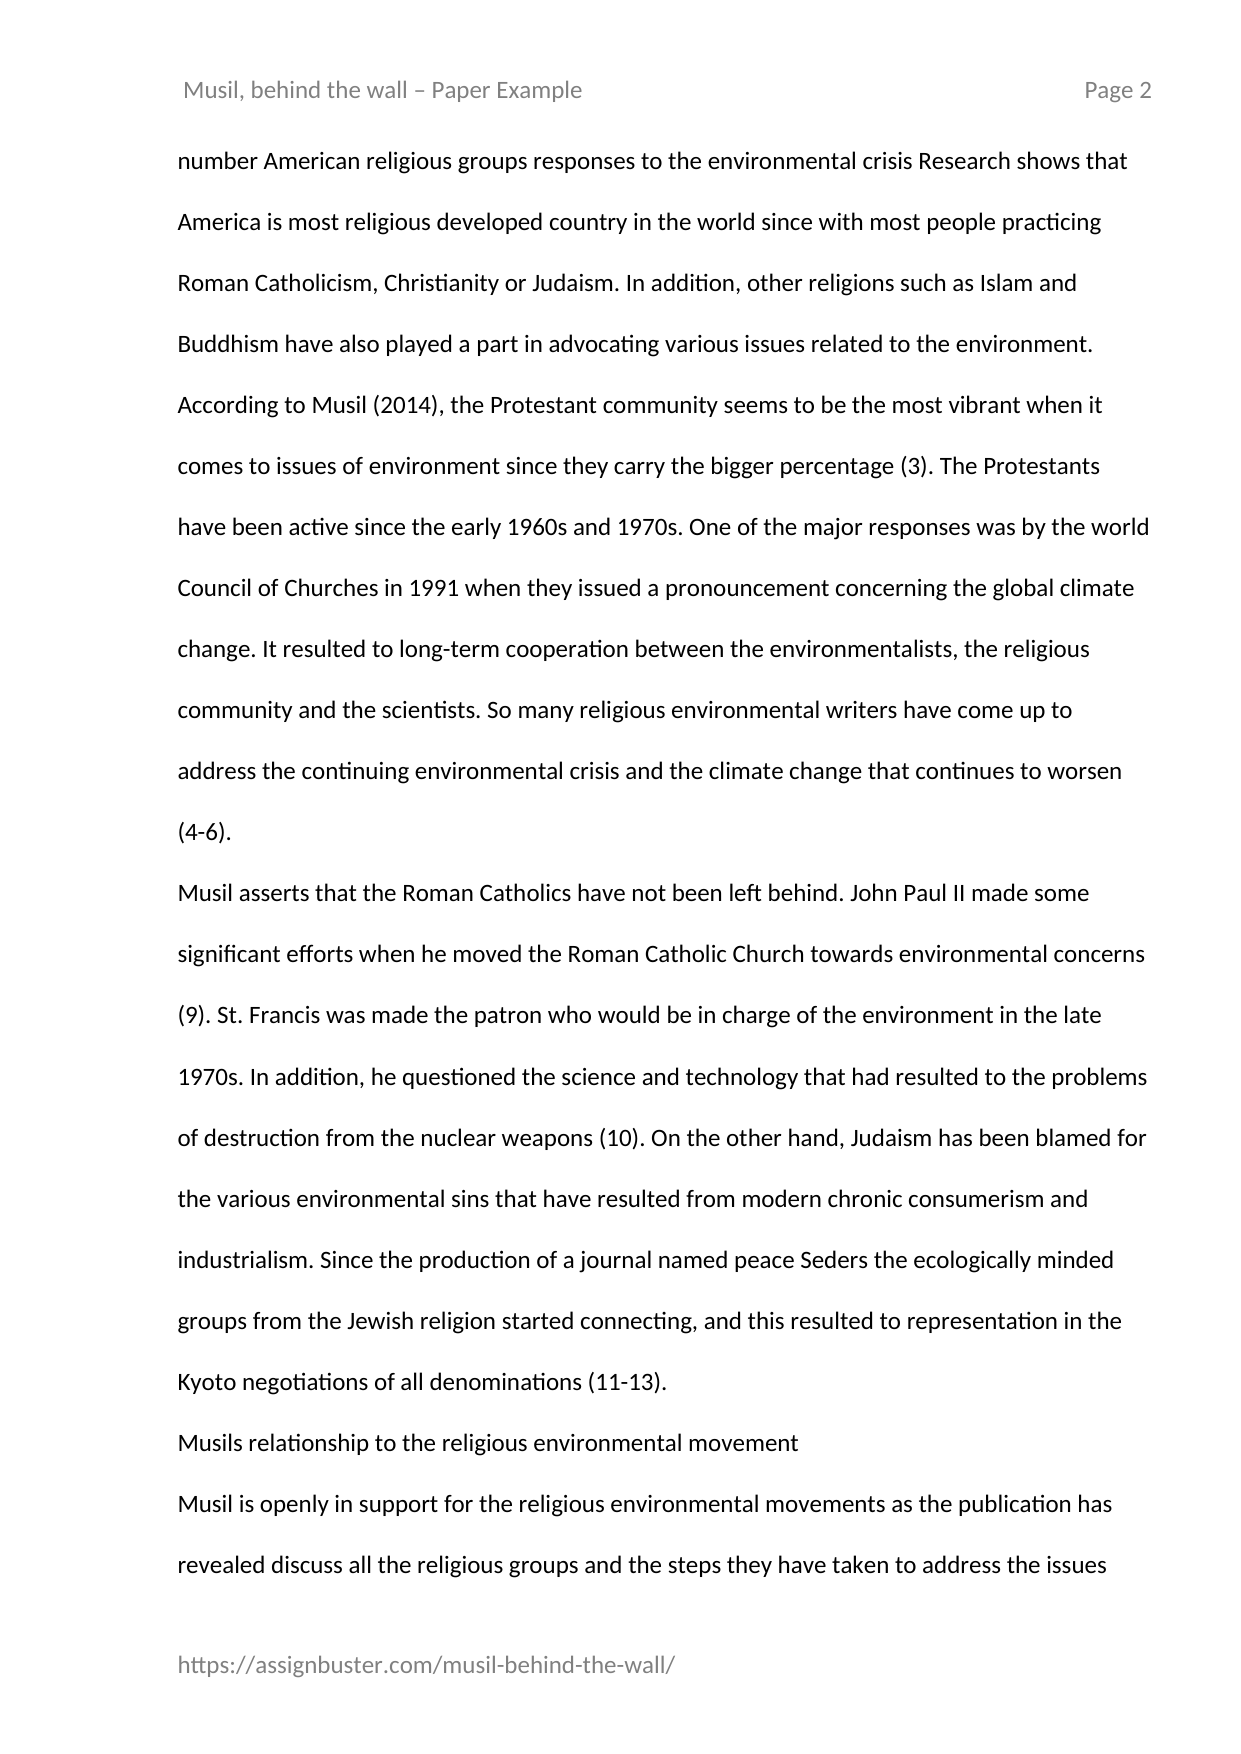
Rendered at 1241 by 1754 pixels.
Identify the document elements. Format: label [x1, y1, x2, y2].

text [177, 145, 1152, 1579]
